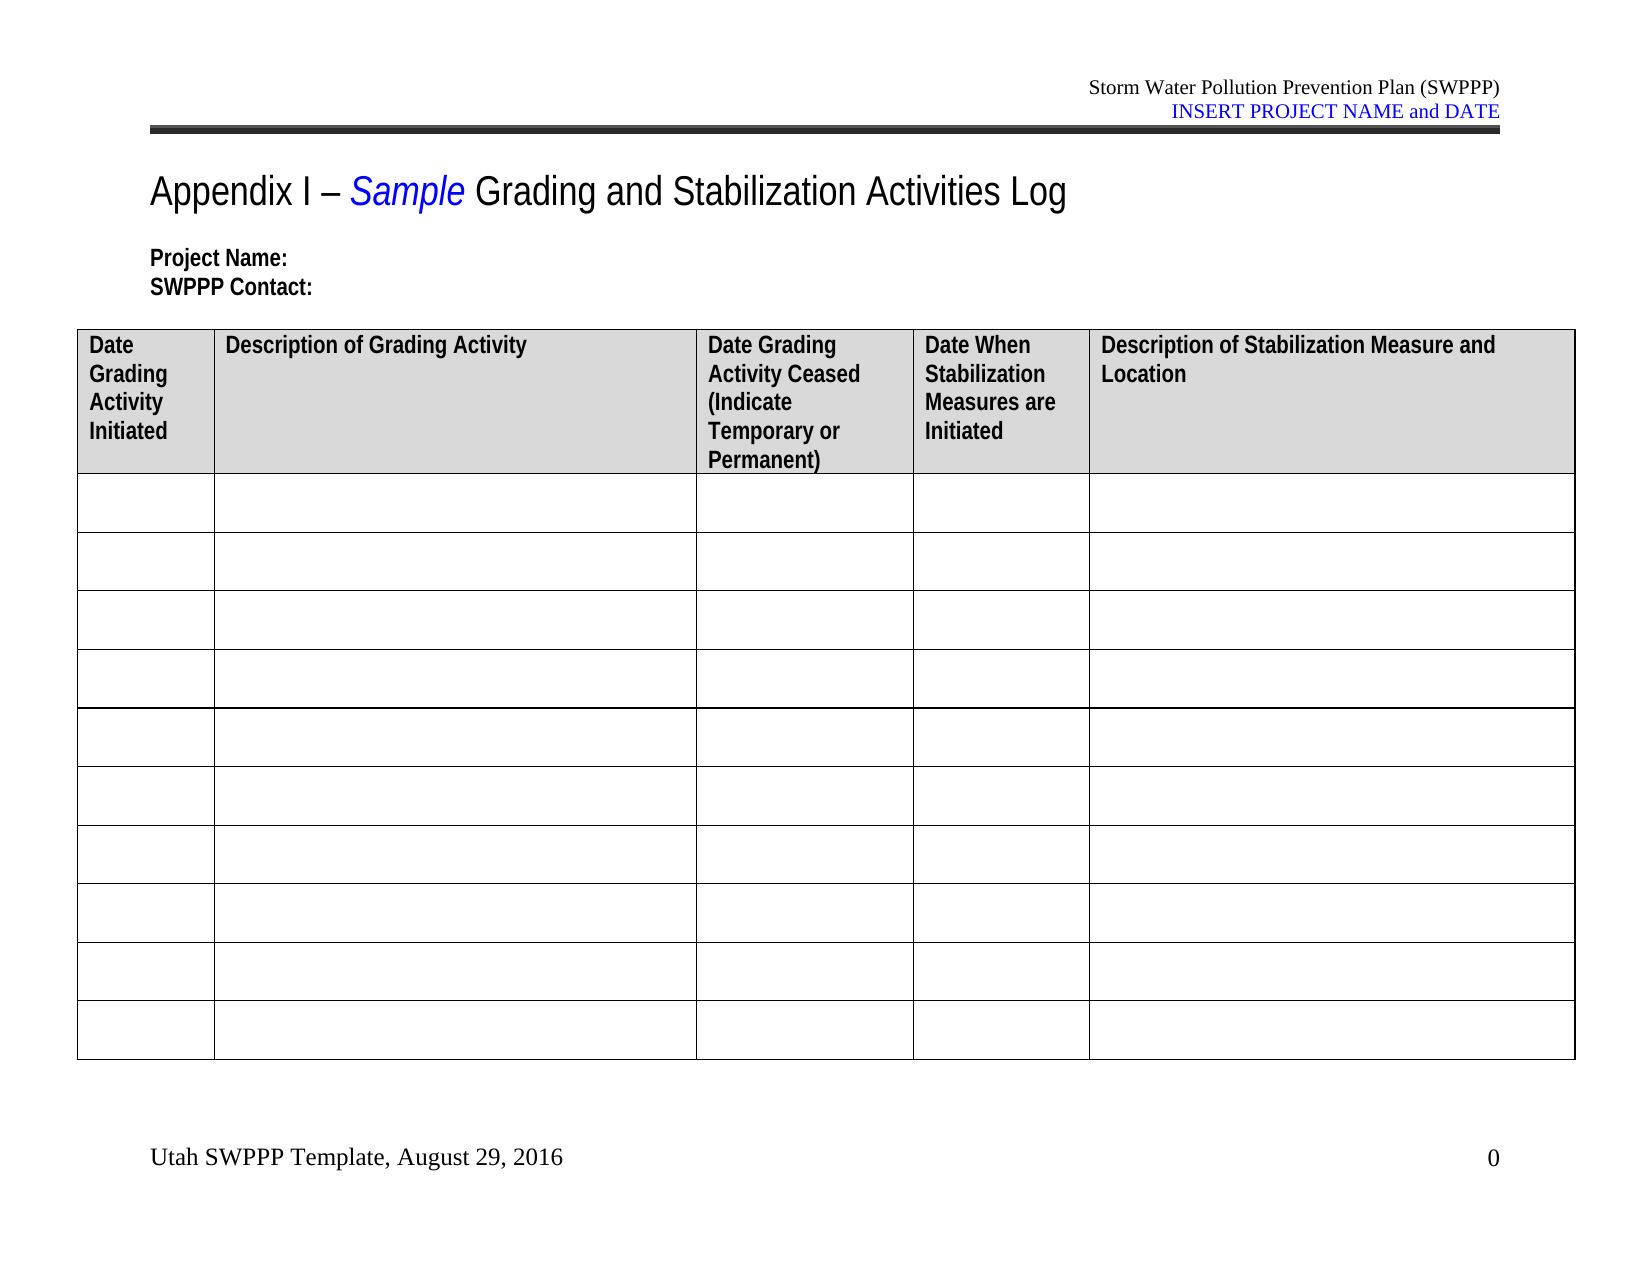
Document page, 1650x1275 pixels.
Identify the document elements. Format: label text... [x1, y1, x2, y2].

table_cell [914, 1001, 1089, 1059]
table_cell [215, 591, 696, 649]
table_cell [697, 884, 913, 942]
table_cell [697, 533, 913, 590]
table_cell [697, 1001, 913, 1059]
text SWPPP Contact: [150, 272, 1500, 300]
table_header Date When Stabilization Measures are Initiated [914, 330, 1089, 473]
table_cell [78, 1001, 214, 1059]
table_cell [1090, 943, 1574, 1000]
table_cell [78, 709, 214, 766]
text Project Name: [150, 243, 1500, 272]
table_cell [697, 650, 913, 707]
table_header Date Grading Activity Initiated [78, 330, 214, 473]
table_cell [914, 650, 1089, 707]
table_cell [78, 767, 214, 824]
table_cell [215, 474, 696, 532]
table_cell [215, 767, 696, 824]
table_cell [697, 767, 913, 824]
table_cell [215, 943, 696, 1000]
table_cell [1090, 474, 1574, 532]
table_cell [78, 826, 214, 883]
table_cell [78, 650, 214, 707]
table_cell [1090, 1001, 1574, 1059]
table_cell [215, 709, 696, 766]
table_cell [1090, 767, 1574, 824]
table_cell [78, 474, 214, 532]
table_cell [78, 884, 214, 942]
table_cell [697, 709, 913, 766]
table_cell [914, 533, 1089, 590]
table_header Description of Grading Activity [215, 330, 696, 473]
table_cell [1090, 591, 1574, 649]
text Appendix I – Sample Grading and Stabilization Activities Log [150, 166, 1500, 214]
table_cell [1090, 650, 1574, 707]
table_cell [215, 650, 696, 707]
table_cell [215, 533, 696, 590]
table_cell [1090, 533, 1574, 590]
table_cell [78, 943, 214, 1000]
table_cell [697, 943, 913, 1000]
table_cell [914, 767, 1089, 824]
table_cell [78, 533, 214, 590]
table_cell [914, 591, 1089, 649]
table_header Description of Stabilization Measure and Location [1090, 330, 1574, 473]
table_cell [697, 591, 913, 649]
table_cell [1090, 826, 1574, 883]
table_cell [1090, 884, 1574, 942]
table_cell [215, 1001, 696, 1059]
table_cell [215, 826, 696, 883]
table_cell [1090, 709, 1574, 766]
table_header Date Grading Activity Ceased (Indicate Temporary or Permanent) [697, 330, 913, 473]
table_cell [78, 591, 214, 649]
table_cell [914, 943, 1089, 1000]
table_cell [914, 884, 1089, 942]
table_cell [914, 826, 1089, 883]
table_cell [215, 884, 696, 942]
table_cell [914, 709, 1089, 766]
table_cell [697, 826, 913, 883]
table_cell [697, 474, 913, 532]
table_cell [914, 474, 1089, 532]
